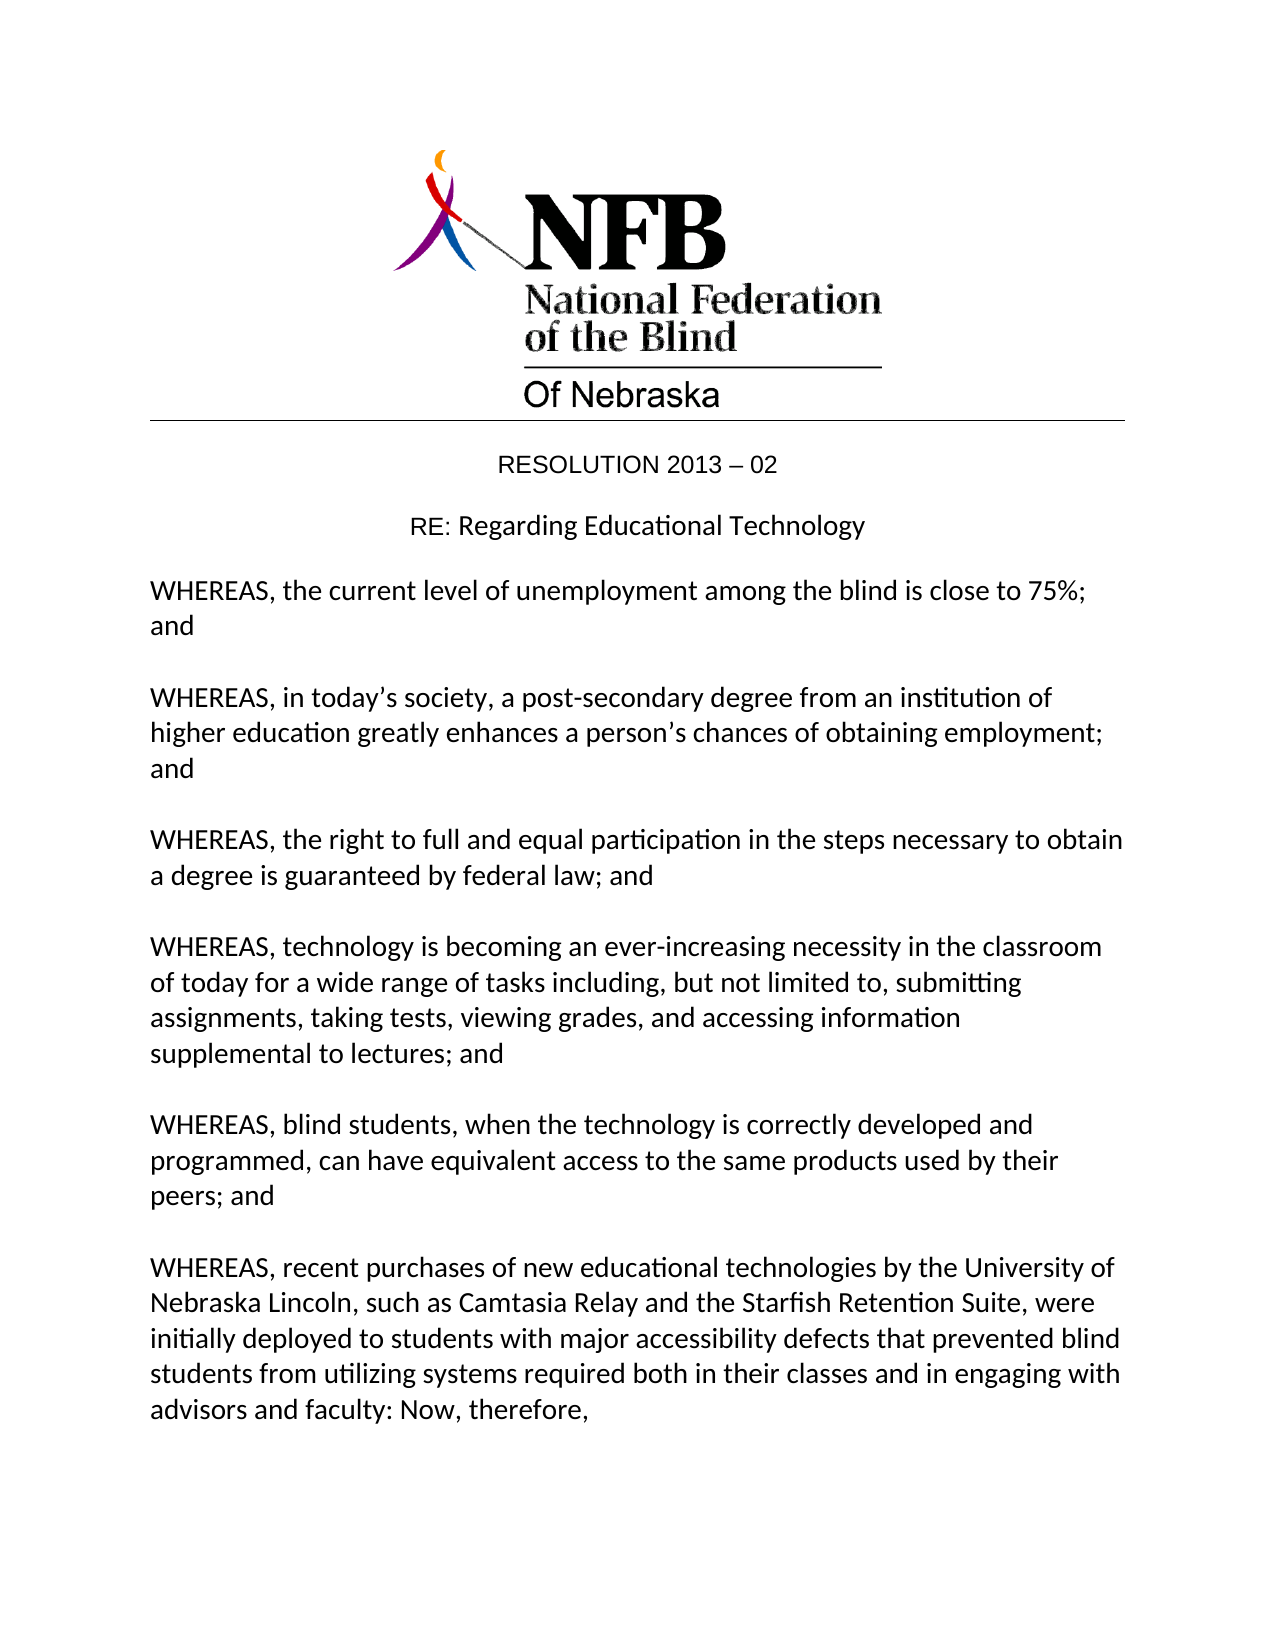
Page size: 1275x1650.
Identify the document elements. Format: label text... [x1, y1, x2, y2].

text WHEREAS, recent purchases of new educational technologies by the University of Nebraska Lincoln, such as Camtasia Relay and the Starfish Retention Suite, were initially deployed to students with major accessibility defects that prevented blind students from utilizing systems required both in their classes and in engaging with advisors and faculty: Now, therefore, [150, 1249, 1125, 1427]
text WHEREAS, technology is becoming an ever-increasing necessity in the classroom of today for a wide range of tasks including, but not limited to, submitting assignments, taking tests, viewing grades, and accessing information supplemental to lectures; and [150, 928, 1125, 1071]
picture [393, 150, 882, 418]
text WHEREAS, in today’s society, a post-secondary degree from an institution of higher education greatly enhances a person’s chances of obtaining employment; and [150, 679, 1125, 786]
text WHEREAS, the current level of unemployment among the blind is close to 75%; and [150, 572, 1125, 643]
text WHEREAS, the right to full and equal participation in the steps necessary to obtain a degree is guaranteed by federal law; and [150, 821, 1125, 892]
text Resolution 2013 – 02 [150, 450, 1125, 479]
text RE: Regarding Educational Technology [150, 479, 1125, 543]
text WHEREAS, blind students, when the technology is correctly developed and programmed, can have equivalent access to the same products used by their peers; and [150, 1106, 1125, 1213]
